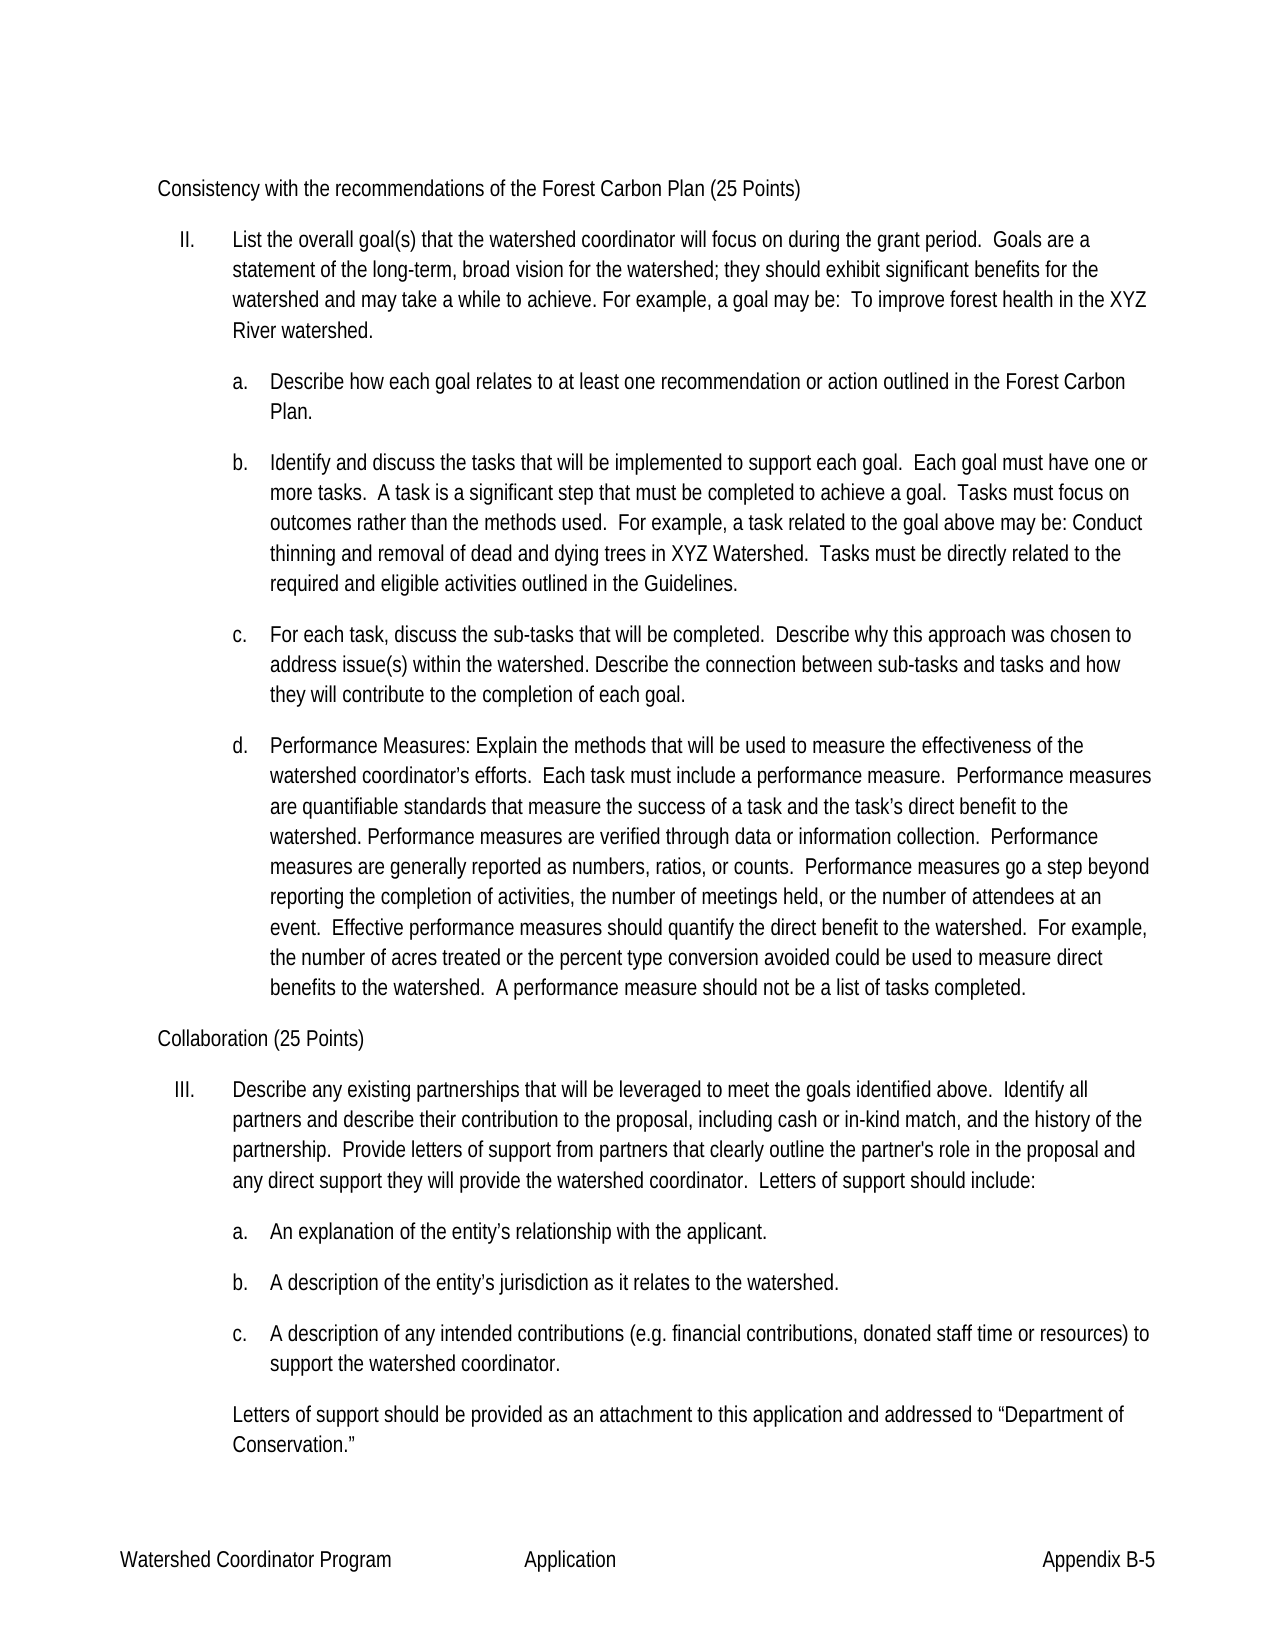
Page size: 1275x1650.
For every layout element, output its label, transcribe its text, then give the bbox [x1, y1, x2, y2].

list An explanation of the entity’s relationship with the applicant. [232, 1218, 1155, 1244]
text Letters of support should be provided as an attachment to this application and addressed to “Department of Conservation.” [232, 1401, 1155, 1458]
list Performance Measures: Explain the methods that will be used to measure the effectiveness of the watershed coordinator’s efforts. Each task must include a performance measure. Performance measures are quantifiable standards that measure the success of a task and the task’s direct benefit to the watershed. Performance measures are verified through data or information collection. Performance measures are generally reported as numbers, ratios, or counts. Performance measures go a step beyond reporting the completion of activities, the number of meetings held, or the number of attendees at an event. Effective performance measures should quantify the direct benefit to the watershed. For example, the number of acres treated or the percent type conversion avoided could be used to measure direct benefits to the watershed. A performance measure should not be a list of tasks completed. [232, 732, 1155, 1000]
list Describe any existing partnerships that will be leveraged to meet the goals identified above. Identify all partners and describe their contribution to the proposal, including cash or in-kind match, and the history of the partnership. Provide letters of support from partners that clearly outline the partner's role in the proposal and any direct support they will provide the watershed coordinator. Letters of support should include: [195, 1076, 1155, 1193]
list A description of the entity’s jurisdiction as it relates to the watershed. [232, 1269, 1155, 1295]
list List the overall goal(s) that the watershed coordinator will focus on during the grant period. Goals are a statement of the long-term, broad vision for the watershed; they should exhibit significant benefits for the watershed and may take a while to achieve. For example, a goal may be: To improve forest health in the XYZ River watershed. [195, 226, 1155, 343]
text Collaboration (25 Points) [157, 1025, 1155, 1051]
list Describe how each goal relates to at least one recommendation or action outlined in the Forest Carbon Plan. [232, 368, 1155, 424]
list Identify and discuss the tasks that will be implemented to support each goal. Each goal must have one or more tasks. A task is a significant step that must be completed to achieve a goal. Tasks must focus on outcomes rather than the methods used. For example, a task related to the goal above may be: Conduct thinning and removal of dead and dying trees in XYZ Watershed. Tasks must be directly related to the required and eligible activities outlined in the Guidelines. [232, 449, 1155, 596]
text Consistency with the recommendations of the Forest Carbon Plan (25 Points) [157, 175, 1155, 201]
list A description of any intended contributions (e.g. financial contributions, donated staff time or resources) to support the watershed coordinator. [232, 1320, 1155, 1376]
list For each task, discuss the sub-tasks that will be completed. Describe why this approach was chosen to address issue(s) within the watershed. Describe the connection between sub-tasks and tasks and how they will contribute to the completion of each goal. [232, 621, 1155, 708]
